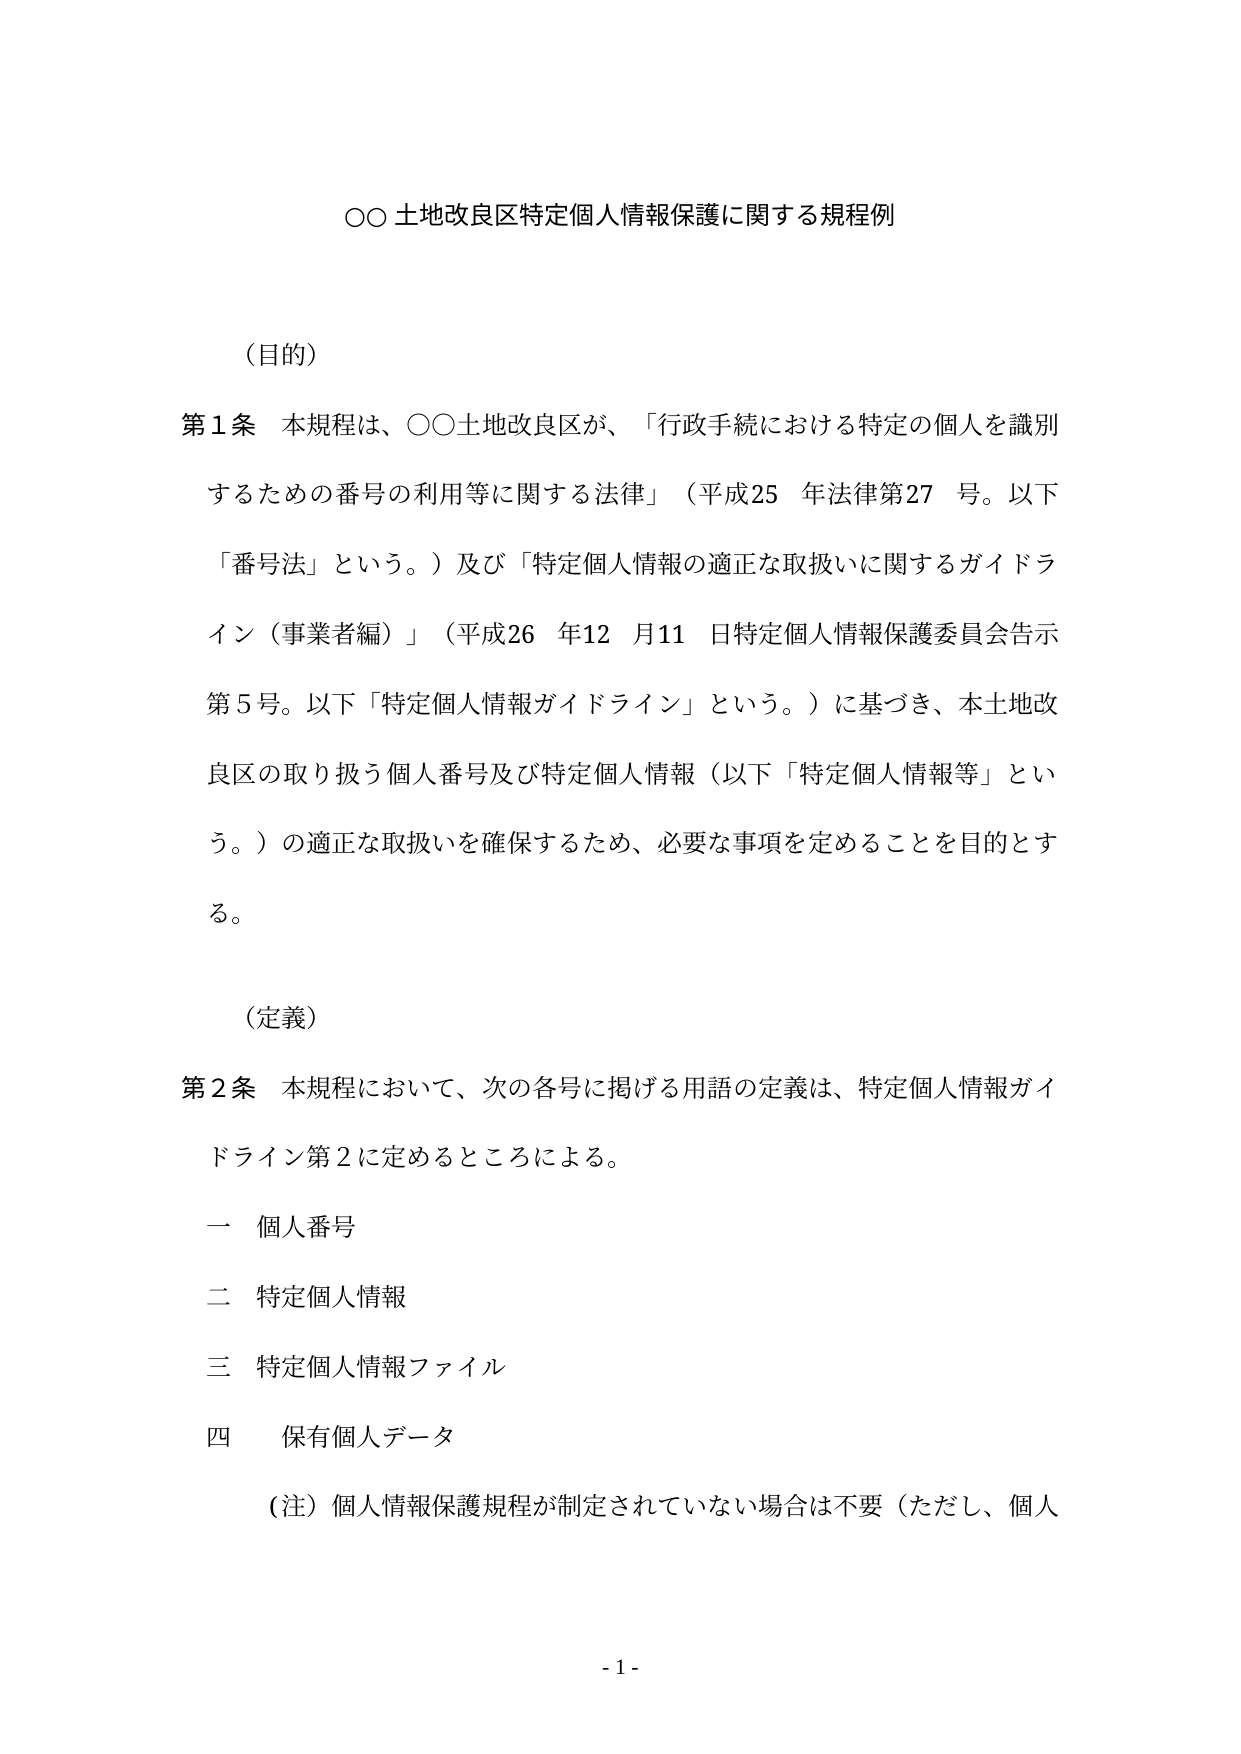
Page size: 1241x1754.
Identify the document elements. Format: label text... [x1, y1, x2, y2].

text 三 特定個人情報ファイル [203, 1331, 1059, 1400]
text 四 保有個人データ [203, 1400, 1059, 1470]
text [247, 1470, 1059, 1540]
text 第１条 本規程は、○○土地改良区が、「行政手続における特定の個人を識別するための番号の利用等に関する法律」（平成25年法律第27号。以下「番号法」という。）及び「特定個人情報の適正な取扱いに関するガイドライン（事業者編）」（平成26年12月11日特定個人情報保護委員会告示第５号。以下「特定個人情報ガイドライン」という。）に基づき、本土地改良区の取り扱う個人番号及び特定個人情報（以下「特定個人情報等」という。）の適正な取扱いを確保するため、必要な事項を定めることを目的とする。 [181, 388, 1059, 947]
text （目的） [181, 319, 1059, 388]
text ○○土地改良区特定個人情報保護に関する規程例 [181, 179, 1059, 249]
text 一 個人番号 [203, 1191, 1059, 1261]
text 第２条 本規程において、次の各号に掲げる用語の定義は、特定個人情報ガイドライン第２に定めるところによる。 [181, 1051, 1059, 1191]
text 二 特定個人情報 [203, 1261, 1059, 1331]
text （定義） [181, 982, 1059, 1051]
